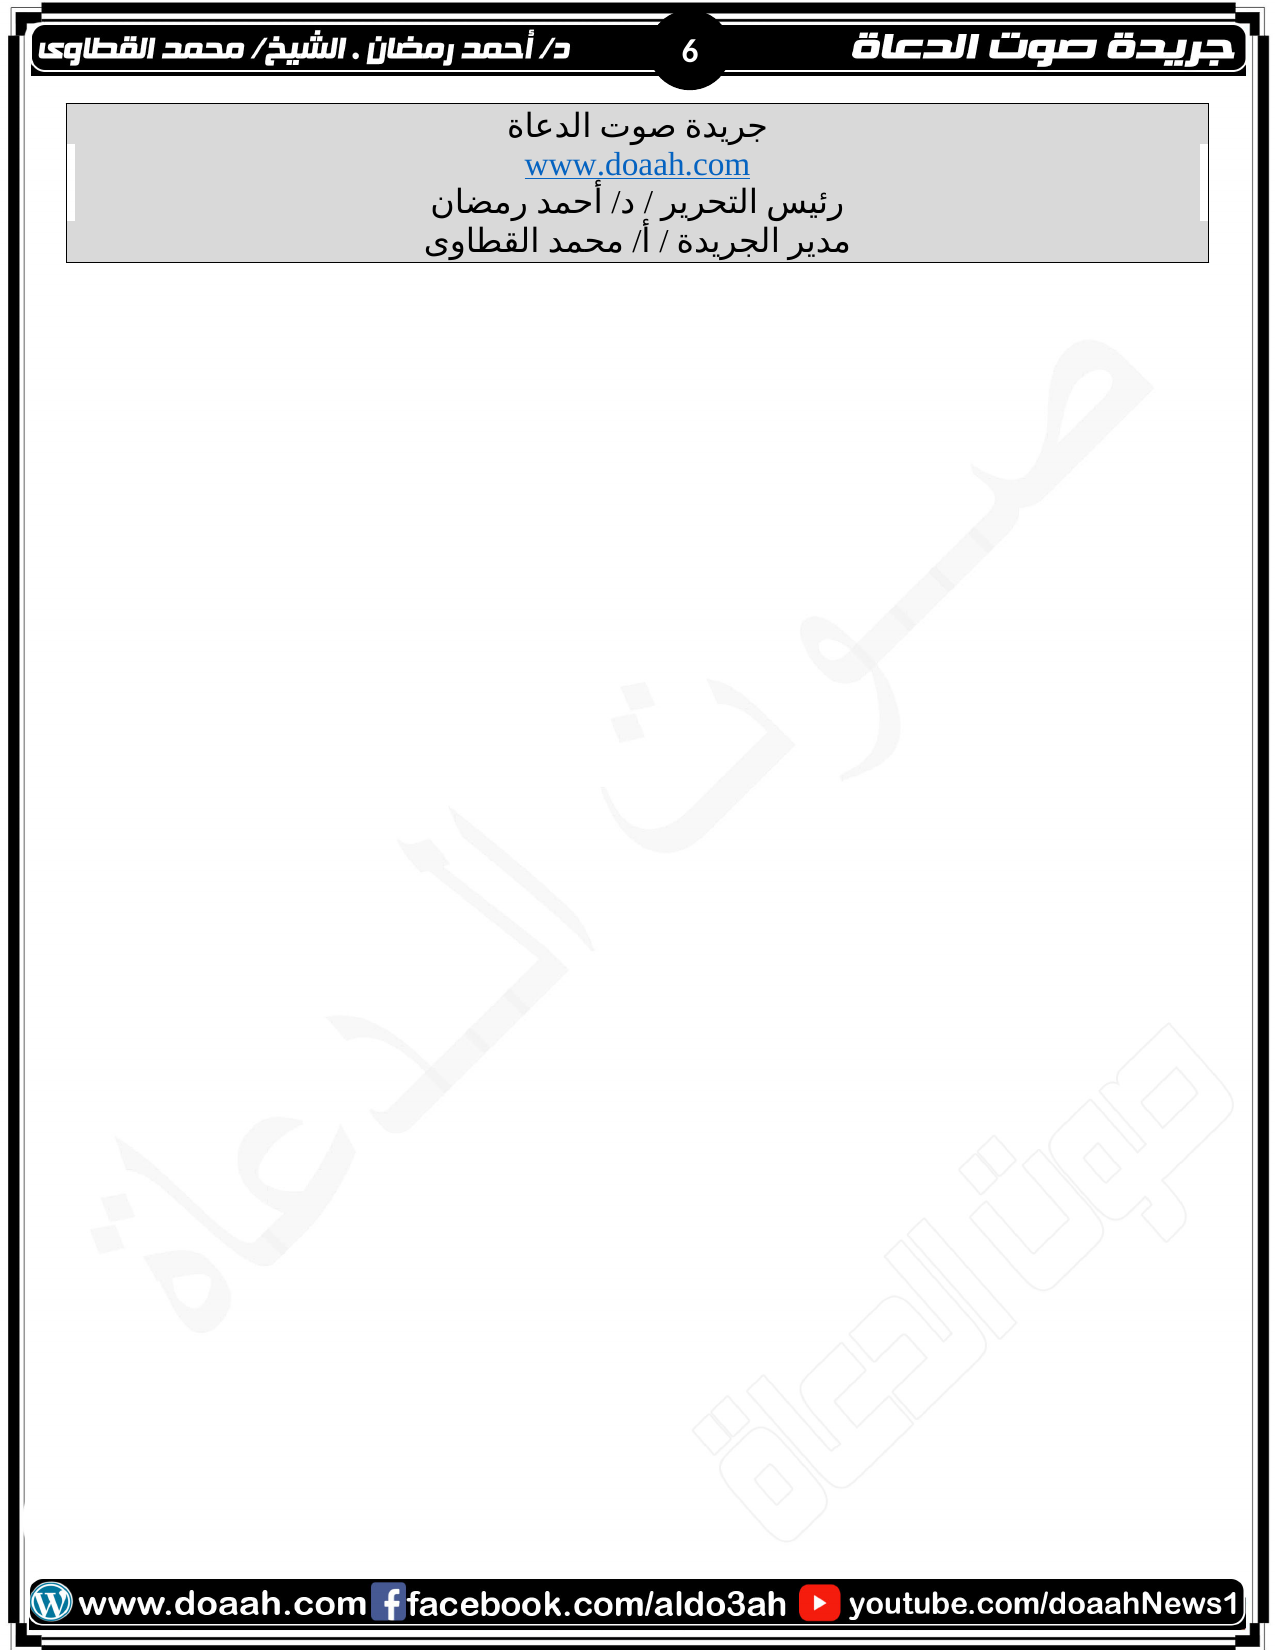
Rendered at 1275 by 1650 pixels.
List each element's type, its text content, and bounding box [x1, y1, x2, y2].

text جريدة صوت الدعاة [67, 104, 1208, 144]
picture [0, 0, 1275, 1650]
text مدير الجريدة / أ/ محمد القطاوى [67, 218, 1208, 262]
text www.doaah.com [75, 144, 1200, 183]
text رئيس التحرير / د/ أحمد رمضان [75, 183, 1200, 218]
